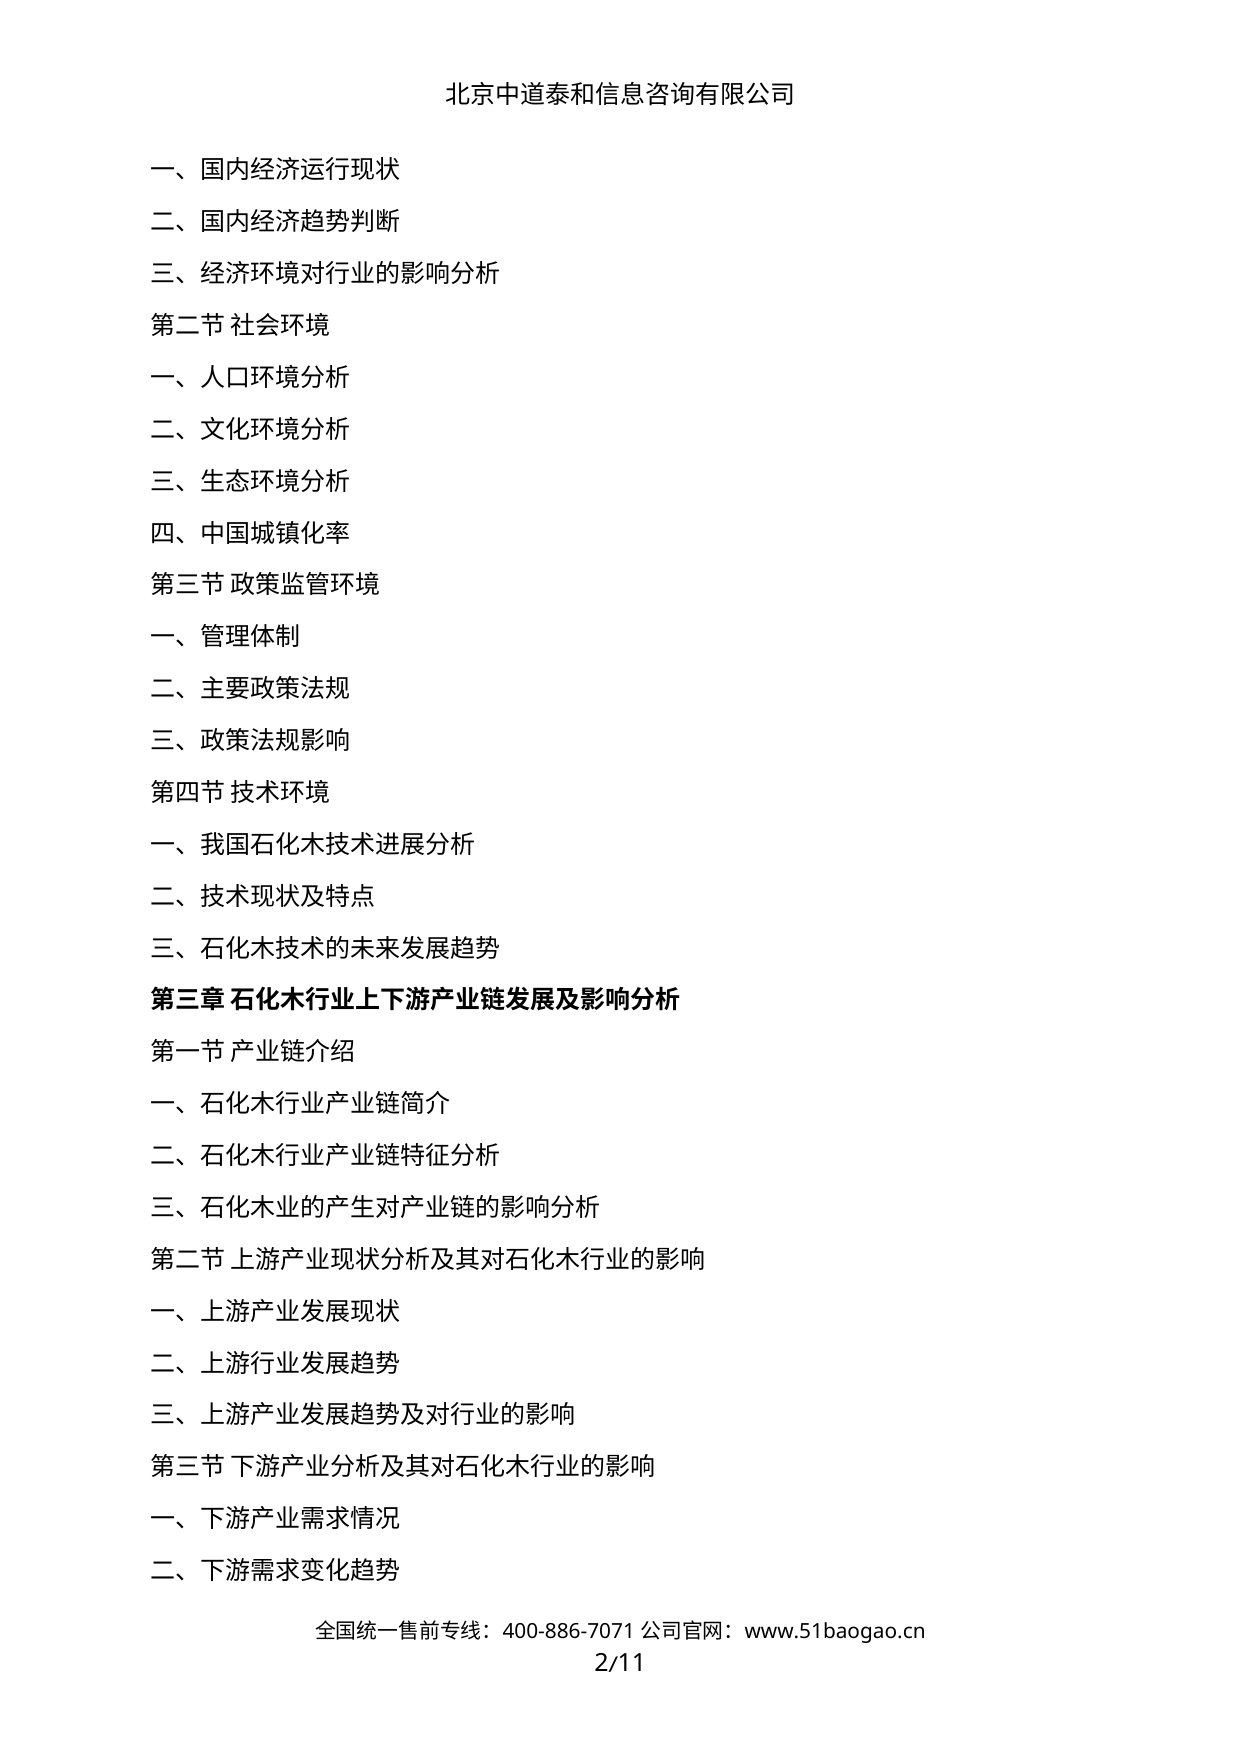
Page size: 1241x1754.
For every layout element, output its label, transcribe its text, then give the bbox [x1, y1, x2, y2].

text 一、石化木行业产业链简介 [150, 1084, 1090, 1120]
text 一、上游产业发展现状 [150, 1291, 1090, 1327]
text 一、下游产业需求情况 [150, 1499, 1090, 1535]
text 一、国内经济运行现状 [150, 150, 1090, 186]
text 三、上游产业发展趋势及对行业的影响 [150, 1395, 1090, 1431]
text 三、政策法规影响 [150, 721, 1090, 757]
text 三、生态环境分析 [150, 461, 1090, 497]
text 二、下游需求变化趋势 [150, 1551, 1090, 1587]
text 第三节 政策监管环境 [150, 565, 1090, 601]
text 二、技术现状及特点 [150, 876, 1090, 912]
text 一、管理体制 [150, 617, 1090, 653]
text 二、上游行业发展趋势 [150, 1343, 1090, 1379]
text 第二节 社会环境 [150, 306, 1090, 342]
text 二、石化木行业产业链特征分析 [150, 1136, 1090, 1172]
text 第二节 上游产业现状分析及其对石化木行业的影响 [150, 1239, 1090, 1276]
text 第一节 产业链介绍 [150, 1032, 1090, 1068]
text 二、文化环境分析 [150, 409, 1090, 446]
text 一、我国石化木技术进展分析 [150, 824, 1090, 861]
text 三、石化木业的产生对产业链的影响分析 [150, 1187, 1090, 1224]
text 第三章 石化木行业上下游产业链发展及影响分析 [150, 980, 1090, 1016]
text 第三节 下游产业分析及其对石化木行业的影响 [150, 1447, 1090, 1483]
text 三、石化木技术的未来发展趋势 [150, 928, 1090, 964]
text 二、主要政策法规 [150, 669, 1090, 705]
text 二、国内经济趋势判断 [150, 202, 1090, 238]
text 四、中国城镇化率 [150, 513, 1090, 549]
text 一、人口环境分析 [150, 357, 1090, 394]
text 第四节 技术环境 [150, 772, 1090, 809]
text 三、经济环境对行业的影响分析 [150, 254, 1090, 290]
